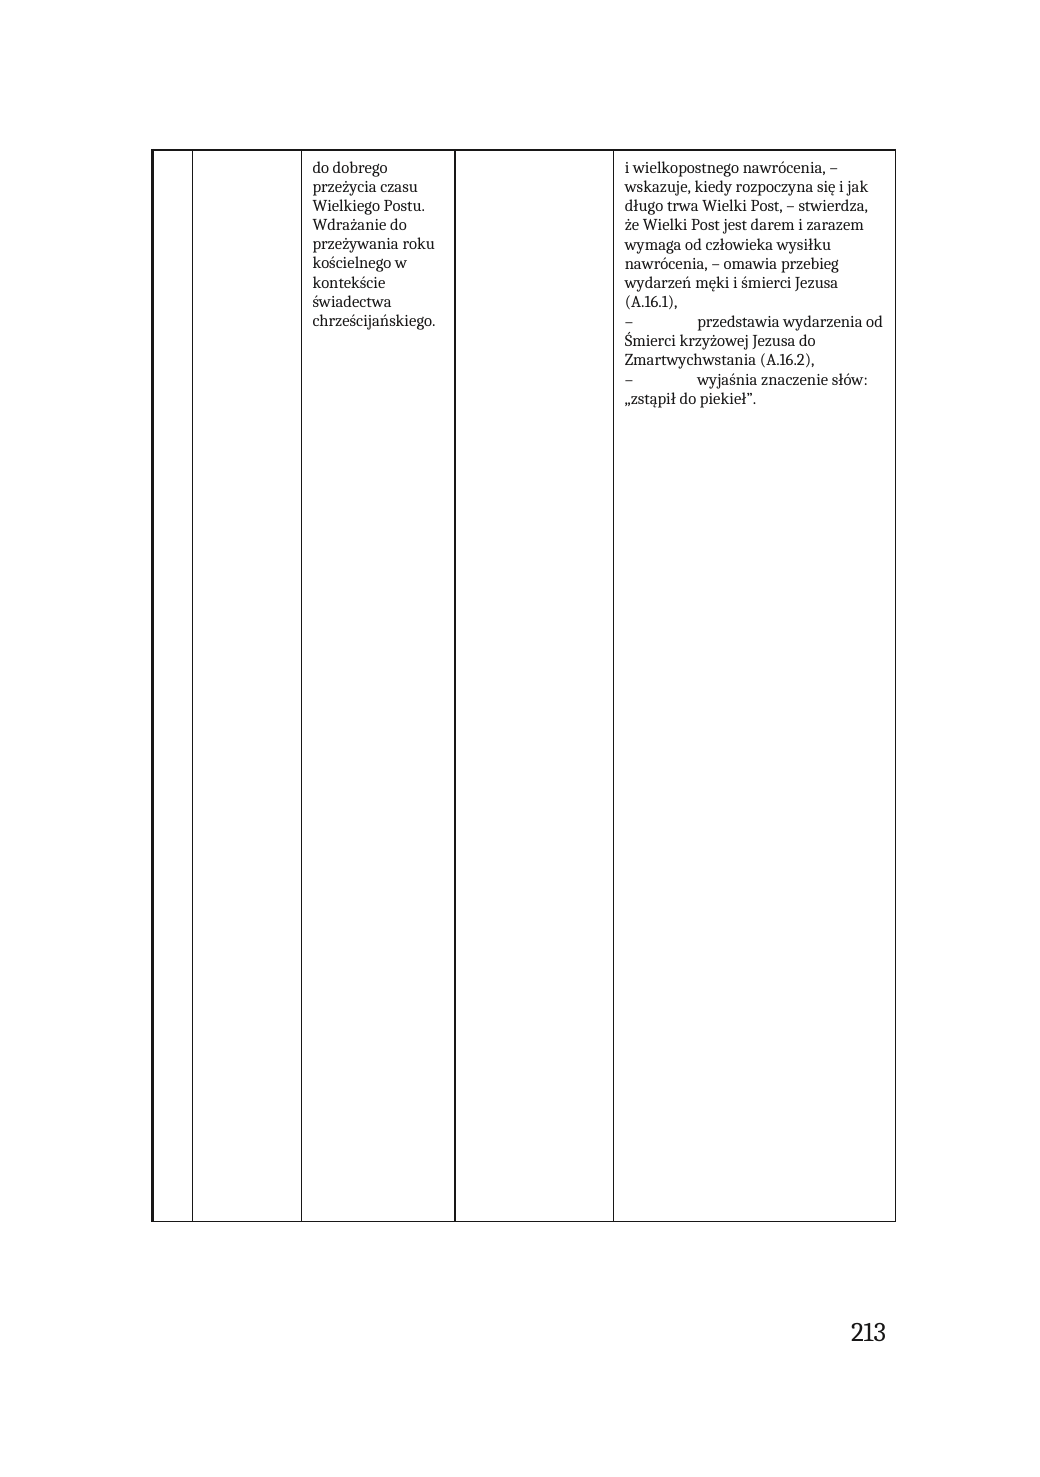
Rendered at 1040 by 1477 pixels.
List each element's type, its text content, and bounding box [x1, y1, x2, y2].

table_cell i wielkopostnego nawrócenia, – wskazuje, kiedy rozpoczyna się i jak długo trwa Wielki Post, – stwierdza, że Wielki Post jest darem i zarazem wymaga od człowieka wysiłku nawrócenia, – omawia przebieg wydarzeń męki i śmierci Jezusa (A.16.1), przedstawia wydarzenia od Śmierci krzyżowej Jezusa do Zmartwychwstania (A.16.2), wyjaśnia znaczenie słów: „zstąpił do piekieł”. [614, 151, 895, 1221]
table_cell [193, 151, 301, 1221]
table_cell [154, 151, 192, 1221]
table_cell do dobrego przeżycia czasu Wielkiego Postu. Wdrażanie do przeżywania roku kościelnego w kontekście świadectwa chrześcijańskiego. [302, 151, 454, 1221]
table_cell [456, 151, 613, 1221]
